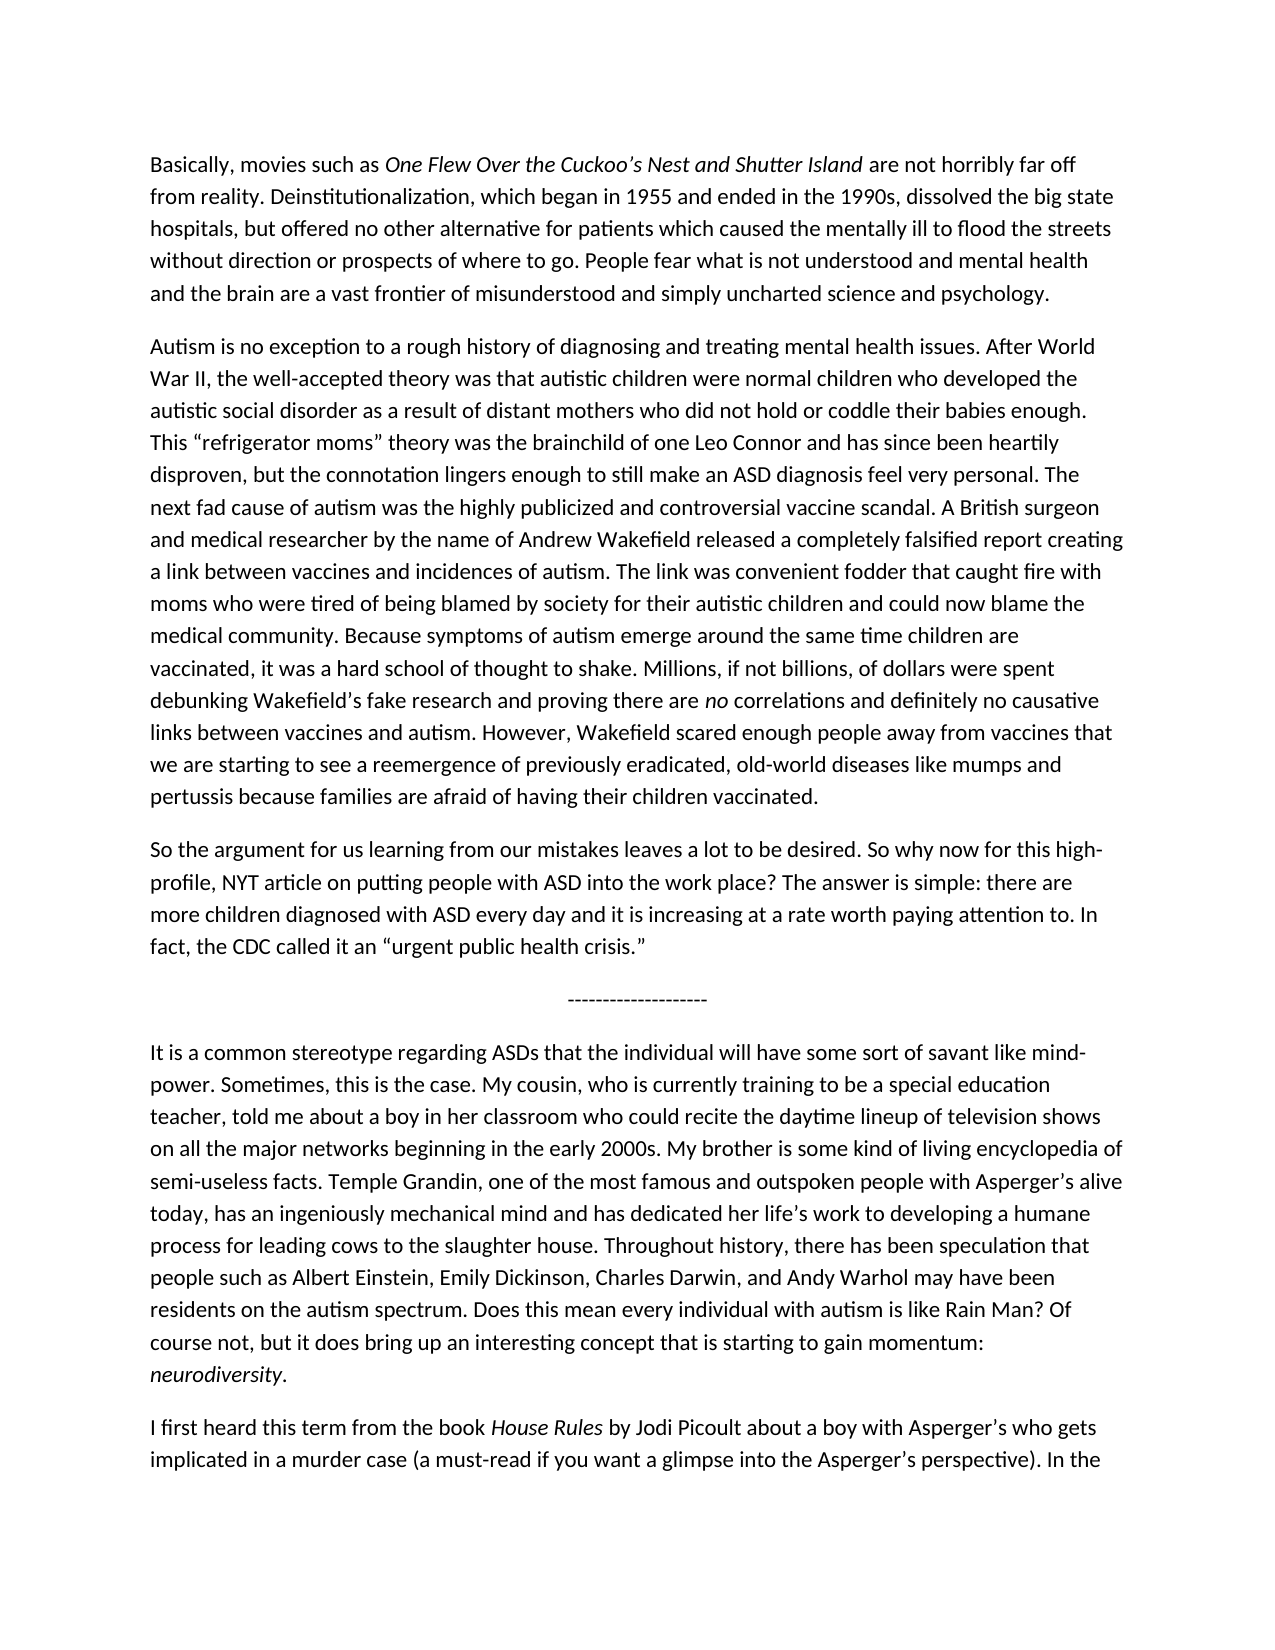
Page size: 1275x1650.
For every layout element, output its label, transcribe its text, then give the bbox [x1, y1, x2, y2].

text Autism is no exception to a rough history of diagnosing and treating mental health issues. After World War II, the well-accepted theory was that autistic children were normal children who developed the autistic social disorder as a result of distant mothers who did not hold or coddle their babies enough. This “refrigerator moms” theory was the brainchild of one Leo Connor and has since been heartily disproven, but the connotation lingers enough to still make an ASD diagnosis feel very personal. The next fad cause of autism was the highly publicized and controversial vaccine scandal. A British surgeon and medical researcher by the name of Andrew Wakefield released a completely falsified report creating a link between vaccines and incidences of autism. The link was convenient fodder that caught fire with moms who were tired of being blamed by society for their autistic children and could now blame the medical community. Because symptoms of autism emerge around the same time children are vaccinated, it was a hard school of thought to shake. Millions, if not billions, of dollars were spent debunking Wakefield’s fake research and proving there are no correlations and definitely no causative links between vaccines and autism. However, Wakefield scared enough people away from vaccines that we are starting to see a reemergence of previously eradicated, old-world diseases like mumps and pertussis because families are afraid of having their children vaccinated. [150, 332, 1125, 810]
text -------------------- [150, 985, 1125, 1013]
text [150, 1413, 1125, 1473]
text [150, 150, 1125, 307]
text So the argument for us learning from our mistakes leaves a lot to be desired. So why now for this high-profile, NYT article on putting people with ASD into the work place? The answer is simple: there are more children diagnosed with ASD every day and it is increasing at a rate worth paying attention to. In fact, the CDC called it an “urgent public health crisis.” [150, 835, 1125, 960]
text It is a common stereotype regarding ASDs that the individual will have some sort of savant like mind-power. Sometimes, this is the case. My cousin, who is currently training to be a special education teacher, told me about a boy in her classroom who could recite the daytime lineup of television shows on all the major networks beginning in the early 2000s. My brother is some kind of living encyclopedia of semi-useless facts. Temple Grandin, one of the most famous and outspoken people with Asperger’s alive today, has an ingeniously mechanical mind and has dedicated her life’s work to developing a humane process for leading cows to the slaughter house. Throughout history, there has been speculation that people such as Albert Einstein, Emily Dickinson, Charles Darwin, and Andy Warhol may have been residents on the autism spectrum. Does this mean every individual with autism is like Rain Man? Of course not, but it does bring up an interesting concept that is starting to gain momentum: neurodiversity. [150, 1038, 1125, 1388]
